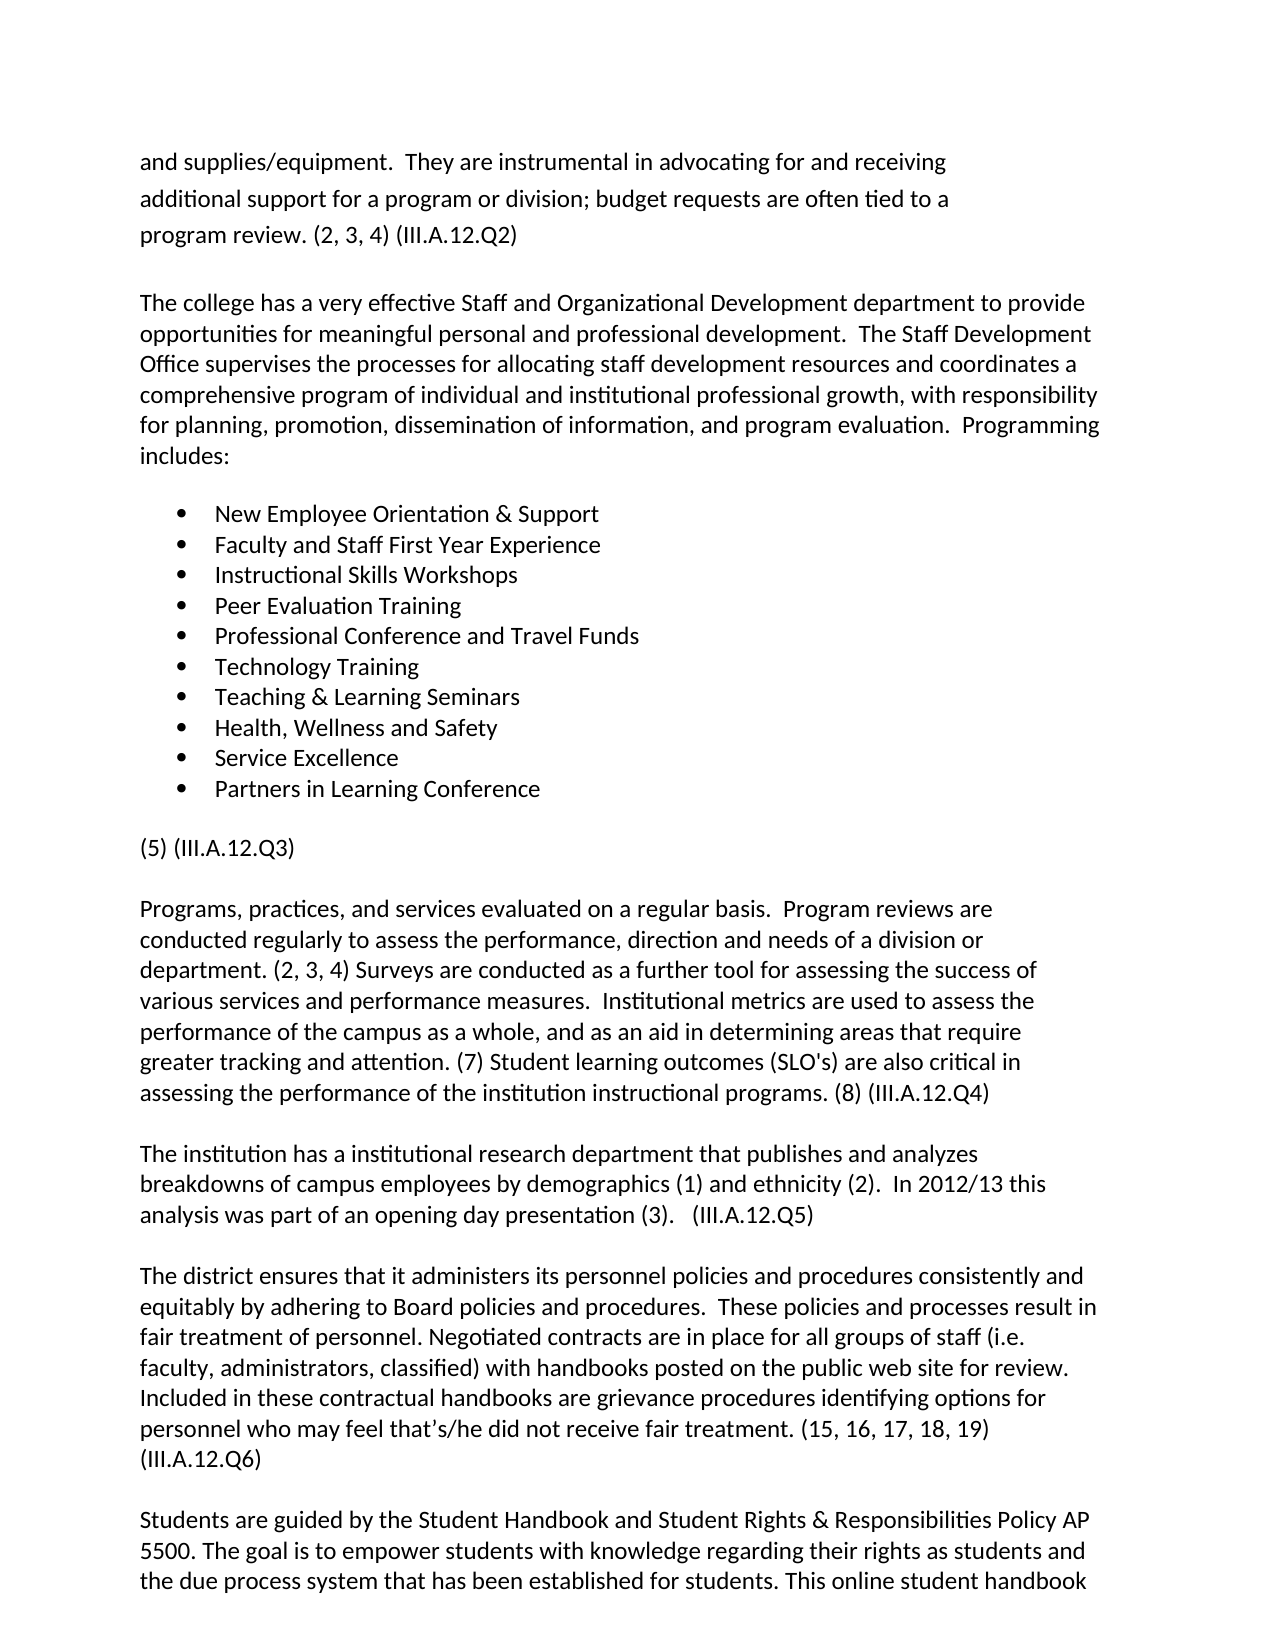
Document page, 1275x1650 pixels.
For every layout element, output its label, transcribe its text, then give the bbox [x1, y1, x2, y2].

list Service Excellence [177, 743, 1102, 773]
text The college has a very effective Staff and Organizational Development department to provide opportunities for meaningful personal and professional development. The Staff Development Office supervises the processes for allocating staff development resources and coordinates a comprehensive program of individual and institutional professional growth, with responsibility for planning, promotion, dissemination of information, and program evaluation. Programming includes: [139, 287, 1102, 470]
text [139, 146, 1029, 250]
list Health, Wellness and Safety [177, 712, 1102, 743]
list Instructional Skills Workshops [177, 559, 1102, 590]
list Partners in Learning Conference [177, 773, 1102, 804]
list New Employee Orientation & Support [177, 498, 1102, 529]
list Professional Conference and Travel Funds [177, 621, 1102, 651]
list Teaching & Learning Seminars [177, 682, 1102, 712]
text Programs, practices, and services evaluated on a regular basis. Program reviews are conducted regularly to assess the performance, direction and needs of a division or department. (2, 3, 4) Surveys are conducted as a further tool for assessing the success of various services and performance measures. Institutional metrics are used to assess the performance of the campus as a whole, and as an aid in determining areas that require greater tracking and attention. (7) Student learning outcomes (SLO's) are also critical in assessing the performance of the institution instructional programs. (8) (III.A.12.Q4) [139, 894, 1102, 1107]
text The institution has a institutional research department that publishes and analyzes breakdowns of campus employees by demographics (1) and ethnicity (2). In 2012/13 this analysis was part of an opening day presentation (3). (III.A.12.Q5) [139, 1138, 1102, 1230]
text (5) (III.A.12.Q3) [139, 832, 1102, 862]
list Technology Training [177, 651, 1102, 682]
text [139, 1504, 1102, 1596]
list Peer Evaluation Training [177, 590, 1102, 621]
list Faculty and Staff First Year Experience [177, 529, 1102, 559]
text The district ensures that it administers its personnel policies and procedures consistently and equitably by adhering to Board policies and procedures. These policies and processes result in fair treatment of personnel. Negotiated contracts are in place for all groups of staff (i.e. faculty, administrators, classified) with handbooks posted on the public web site for review. Included in these contractual handbooks are grievance procedures identifying options for personnel who may feel that’s/he did not receive fair treatment. (15, 16, 17, 18, 19) (III.A.12.Q6) [139, 1260, 1102, 1474]
